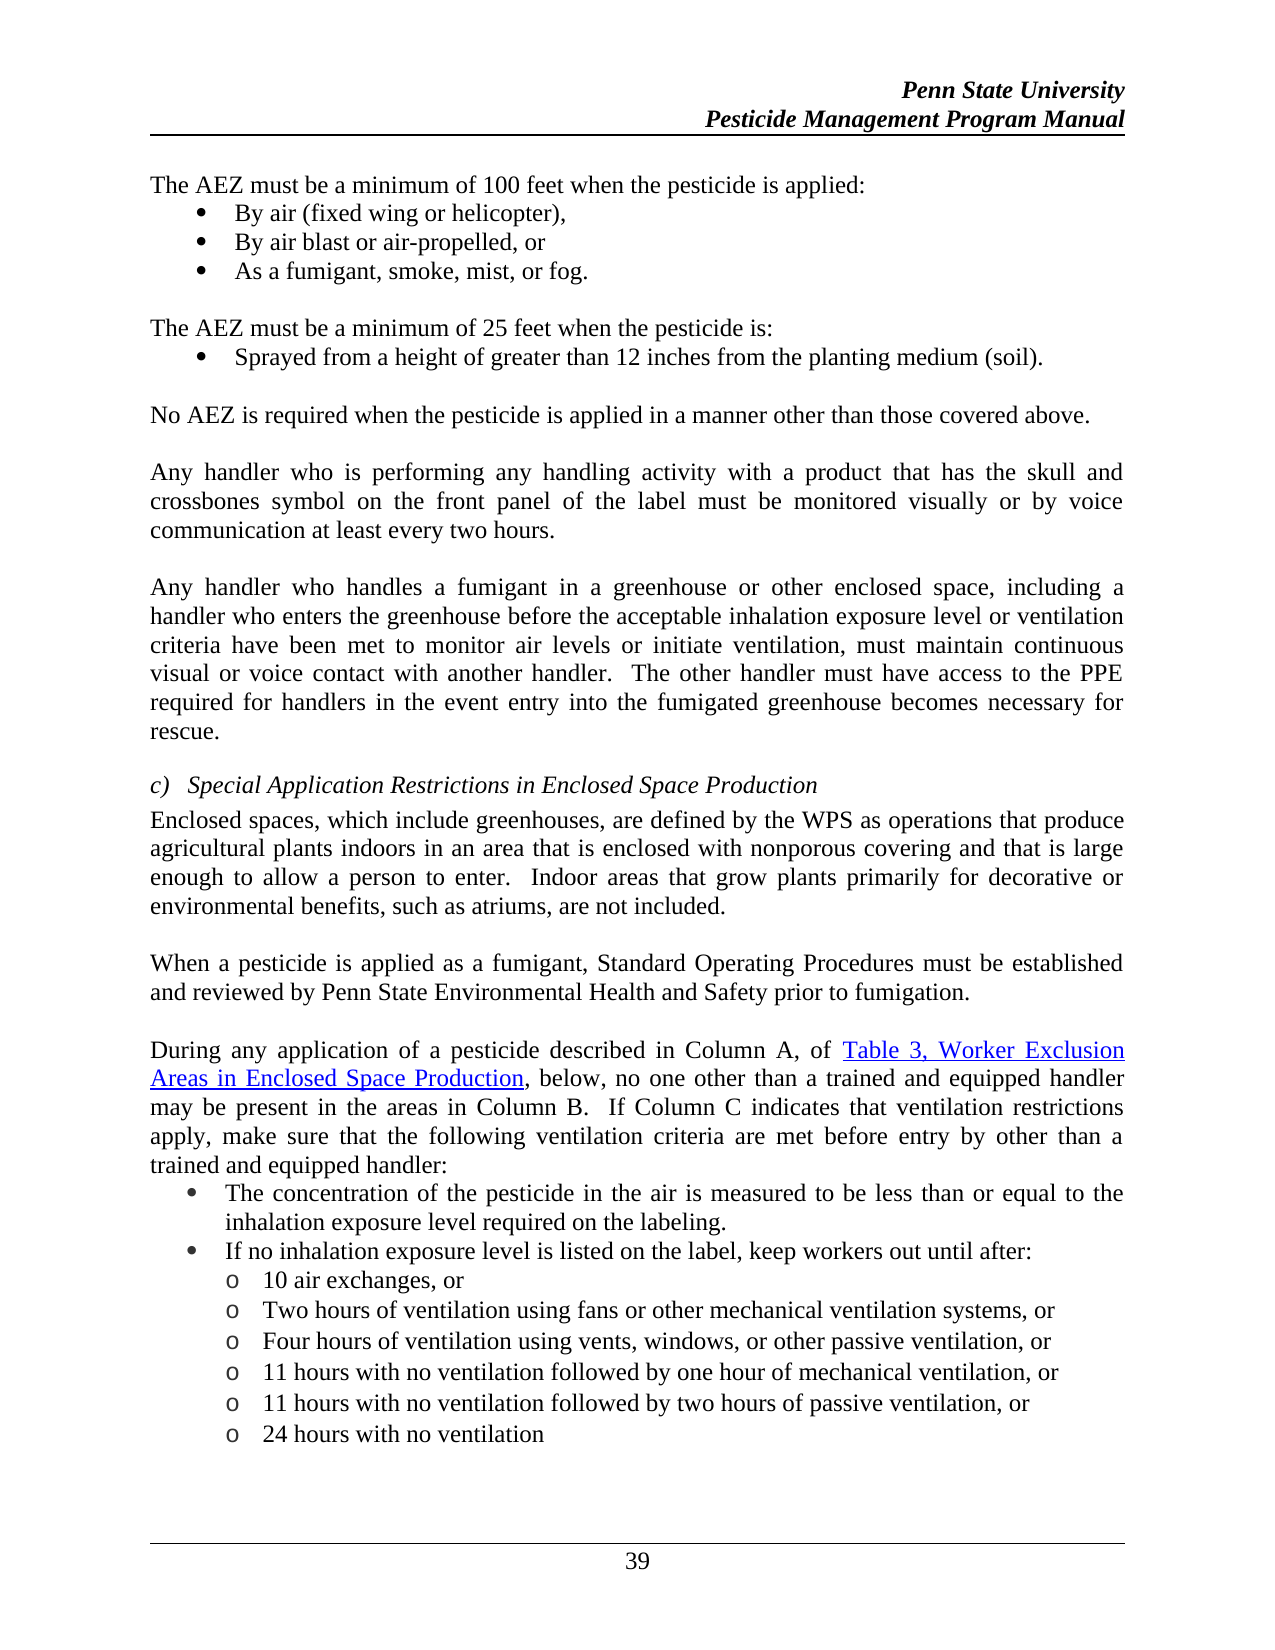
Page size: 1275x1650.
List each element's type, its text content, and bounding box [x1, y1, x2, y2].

list By air (fixed wing or helicopter), [197, 198, 1125, 227]
text The AEZ must be a minimum of 25 feet when the pesticide is: [150, 313, 1125, 342]
list Four hours of ventilation using vents, windows, or other passive ventilation, or [225, 1326, 1125, 1357]
text No AEZ is required when the pesticide is applied in a manner other than those covered above. [150, 400, 1125, 428]
list If no inhalation exposure level is listed on the label, keep workers out until after: [187, 1236, 1125, 1265]
list Sprayed from a height of greater than 12 inches from the planting medium (soil). [197, 342, 1125, 371]
subtitle Special Application Restrictions in Enclosed Space Production [150, 770, 1125, 798]
list By air blast or air-propelled, or [197, 227, 1125, 256]
text The AEZ must be a minimum of 100 feet when the pesticide is applied: [150, 170, 1125, 198]
text Enclosed spaces, which include greenhouses, are defined by the WPS as operations that produce agricultural plants indoors in an area that is enclosed with nonporous covering and that is large enough to allow a person to enter. Indoor areas that grow plants primarily for decorative or environmental benefits, such as atriums, are not included. [150, 805, 1125, 920]
text During any application of a pesticide described in Column A, of Table 3, Worker Exclusion Areas in Enclosed Space Production, below, no one other than a trained and equipped handler may be present in the areas in Column B. If Column C indicates that ventilation restrictions apply, make sure that the following ventilation criteria are met before entry by other than a trained and equipped handler: [150, 1035, 1125, 1178]
list Two hours of ventilation using fans or other mechanical ventilation systems, or [225, 1296, 1125, 1326]
text Any handler who is performing any handling activity with a product that has the skull and crossbones symbol on the front panel of the label must be monitored visually or by voice communication at least every two hours. [150, 457, 1125, 543]
list 11 hours with no ventilation followed by two hours of passive ventilation, or [225, 1388, 1125, 1419]
list The concentration of the pesticide in the air is measured to be less than or equal to the inhalation exposure level required on the labeling. [187, 1178, 1125, 1236]
list 10 air exchanges, or [225, 1265, 1125, 1296]
list 24 hours with no ventilation [225, 1419, 1125, 1450]
list As a fumigant, smoke, mist, or fog. [197, 256, 1125, 285]
list 11 hours with no ventilation followed by one hour of mechanical ventilation, or [225, 1357, 1125, 1388]
text Any handler who handles a fumigant in a greenhouse or other enclosed space, including a handler who enters the greenhouse before the acceptable inhalation exposure level or ventilation criteria have been met to monitor air levels or initiate ventilation, must maintain continuous visual or voice contact with another handler. The other handler must have access to the PPE required for handlers in the event entry into the fumigated greenhouse becomes necessary for rescue. [150, 572, 1125, 745]
text When a pesticide is applied as a fumigant, Standard Operating Procedures must be established and reviewed by Penn State Environmental Health and Safety prior to fumigation. [150, 948, 1125, 1006]
